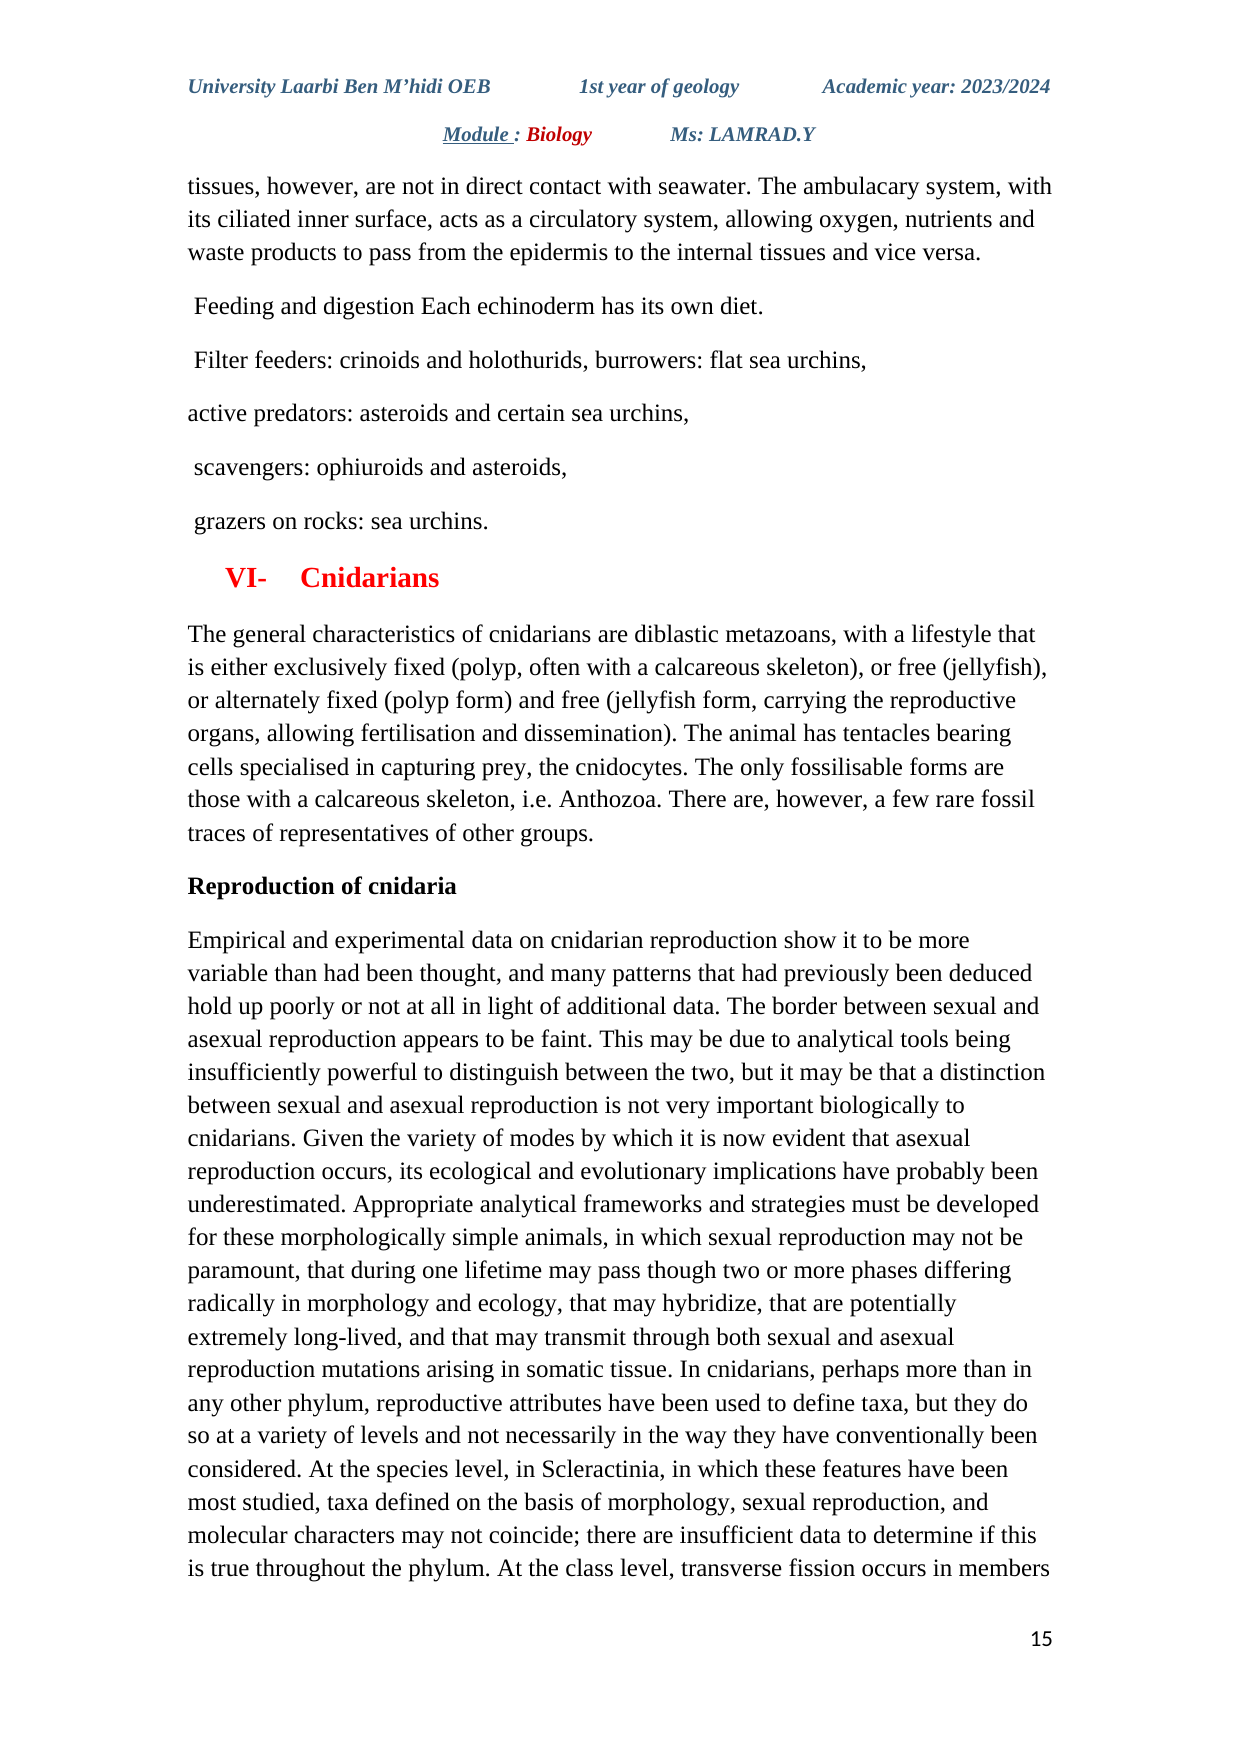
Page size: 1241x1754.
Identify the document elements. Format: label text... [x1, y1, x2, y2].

list Cnidarians [225, 560, 1053, 594]
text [187, 171, 1053, 266]
text Feeding and digestion Each echinoderm has its own diet. [187, 291, 1053, 319]
text active predators: asteroids and certain sea urchins, [187, 398, 1053, 427]
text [187, 925, 1053, 1581]
text scavengers: ophiuroids and asteroids, [187, 452, 1053, 481]
text grazers on rocks: sea urchins. [187, 506, 1053, 535]
text Filter feeders: crinoids and holothurids, burrowers: flat sea urchins, [187, 345, 1053, 373]
text The general characteristics of cnidarians are diblastic metazoans, with a lifestyle that is either exclusively fixed (polyp, often with a calcareous skeleton), or free (jellyfish), or alternately fixed (polyp form) and free (jellyfish form, carrying the reproductive organs, allowing fertilisation and dissemination). The animal has tentacles bearing cells specialised in capturing prey, the cnidocytes. The only fossilisable forms are those with a calcareous skeleton, i.e. Anthozoa. There are, however, a few rare fossil traces of representatives of other groups. [187, 619, 1053, 846]
text Reproduction of cnidaria [187, 871, 1053, 900]
